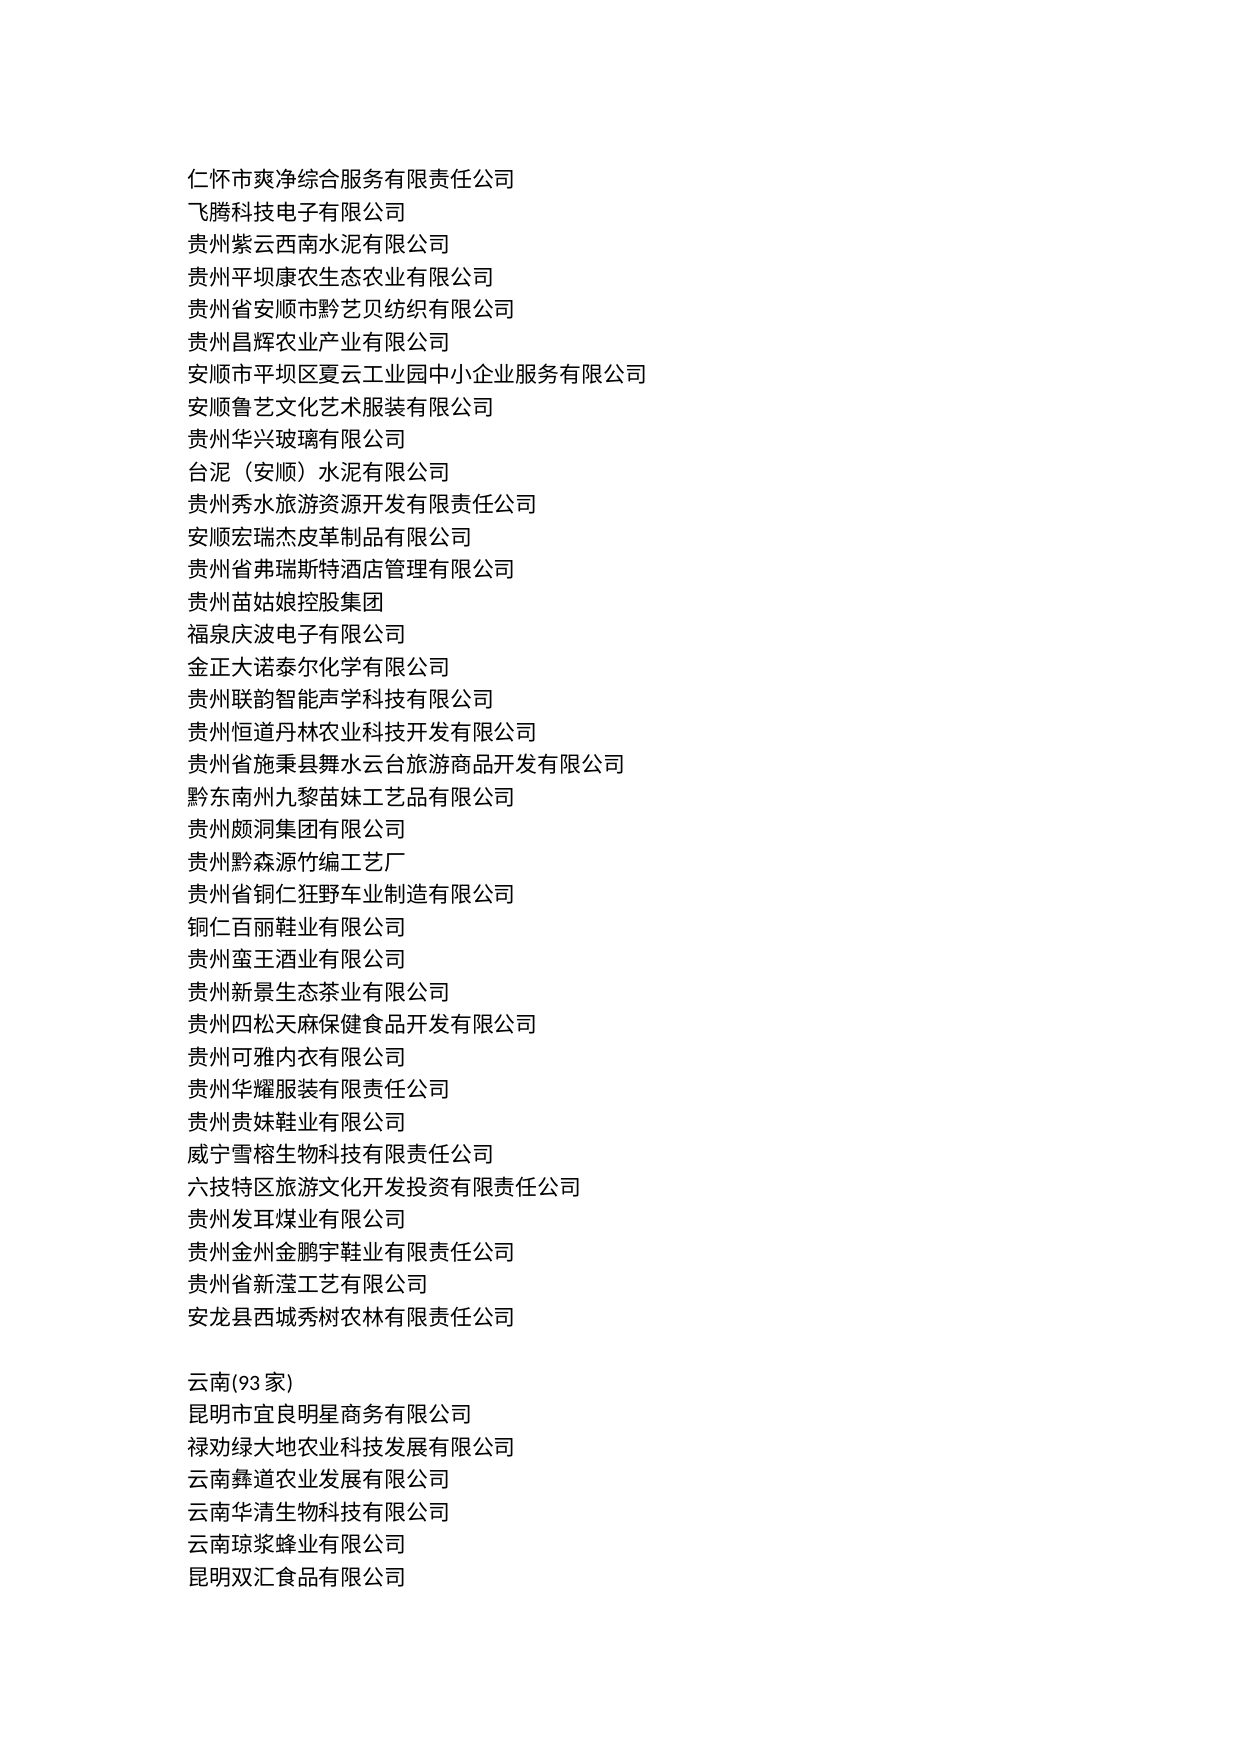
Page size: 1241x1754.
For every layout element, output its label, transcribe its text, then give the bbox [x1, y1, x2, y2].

text 贵州昌辉农业产业有限公司 [187, 324, 1053, 357]
text 贵州苗姑娘控股集团 [187, 584, 1053, 617]
text 贵州恒道丹林农业科技开发有限公司 [187, 714, 1053, 747]
text 云南华清生物科技有限公司 [187, 1494, 1053, 1527]
text 安顺市平坝区夏云工业园中小企业服务有限公司 [187, 357, 1053, 389]
text 贵州平坝康农生态农业有限公司 [187, 259, 1053, 292]
text 贵州发耳煤业有限公司 [187, 1202, 1053, 1234]
text 黔东南州九黎苗妹工艺品有限公司 [187, 779, 1053, 812]
text 贵州联韵智能声学科技有限公司 [187, 682, 1053, 714]
text 贵州新景生态茶业有限公司 [187, 974, 1053, 1007]
text 昆明市宜良明星商务有限公司 [187, 1397, 1053, 1429]
text 飞腾科技电子有限公司 [187, 194, 1053, 227]
text 贵州金州金鹏宇鞋业有限责任公司 [187, 1234, 1053, 1267]
text 福泉庆波电子有限公司 [187, 617, 1053, 649]
text 贵州黔森源竹编工艺厂 [187, 844, 1053, 877]
text 禄劝绿大地农业科技发展有限公司 [187, 1429, 1053, 1462]
text 云南琼浆蜂业有限公司 [187, 1527, 1053, 1559]
text 贵州紫云西南水泥有限公司 [187, 227, 1053, 259]
text 安顺宏瑞杰皮革制品有限公司 [187, 519, 1053, 552]
text 贵州省弗瑞斯特酒店管理有限公司 [187, 552, 1053, 584]
text 云南彝道农业发展有限公司 [187, 1462, 1053, 1494]
text 台泥（安顺）水泥有限公司 [187, 454, 1053, 487]
text 安顺鲁艺文化艺术服装有限公司 [187, 389, 1053, 422]
text 贵州华耀服装有限责任公司 [187, 1072, 1053, 1104]
text 贵州省新滢工艺有限公司 [187, 1267, 1053, 1299]
text 贵州贵妹鞋业有限公司 [187, 1104, 1053, 1137]
text 贵州四松天麻保健食品开发有限公司 [187, 1007, 1053, 1039]
text 金正大诺泰尔化学有限公司 [187, 649, 1053, 682]
text 贵州秀水旅游资源开发有限责任公司 [187, 487, 1053, 519]
text 贵州华兴玻璃有限公司 [187, 422, 1053, 454]
text 威宁雪榕生物科技有限责任公司 [187, 1137, 1053, 1169]
text 贵州颇洞集团有限公司 [187, 812, 1053, 844]
text 仁怀市爽净综合服务有限责任公司 [187, 162, 1053, 194]
text 云南(93家) [187, 1364, 1053, 1397]
text 贵州省施秉县舞水云台旅游商品开发有限公司 [187, 747, 1053, 779]
text 六技特区旅游文化开发投资有限责任公司 [187, 1169, 1053, 1202]
text 贵州省安顺市黔艺贝纺织有限公司 [187, 292, 1053, 324]
text 贵州省铜仁狂野车业制造有限公司 [187, 877, 1053, 909]
text 贵州可雅内衣有限公司 [187, 1039, 1053, 1072]
text 铜仁百丽鞋业有限公司 [187, 909, 1053, 942]
text 安龙县西城秀树农林有限责任公司 [187, 1299, 1053, 1332]
text 昆明双汇食品有限公司 [187, 1559, 1053, 1592]
text 贵州蛮王酒业有限公司 [187, 942, 1053, 974]
